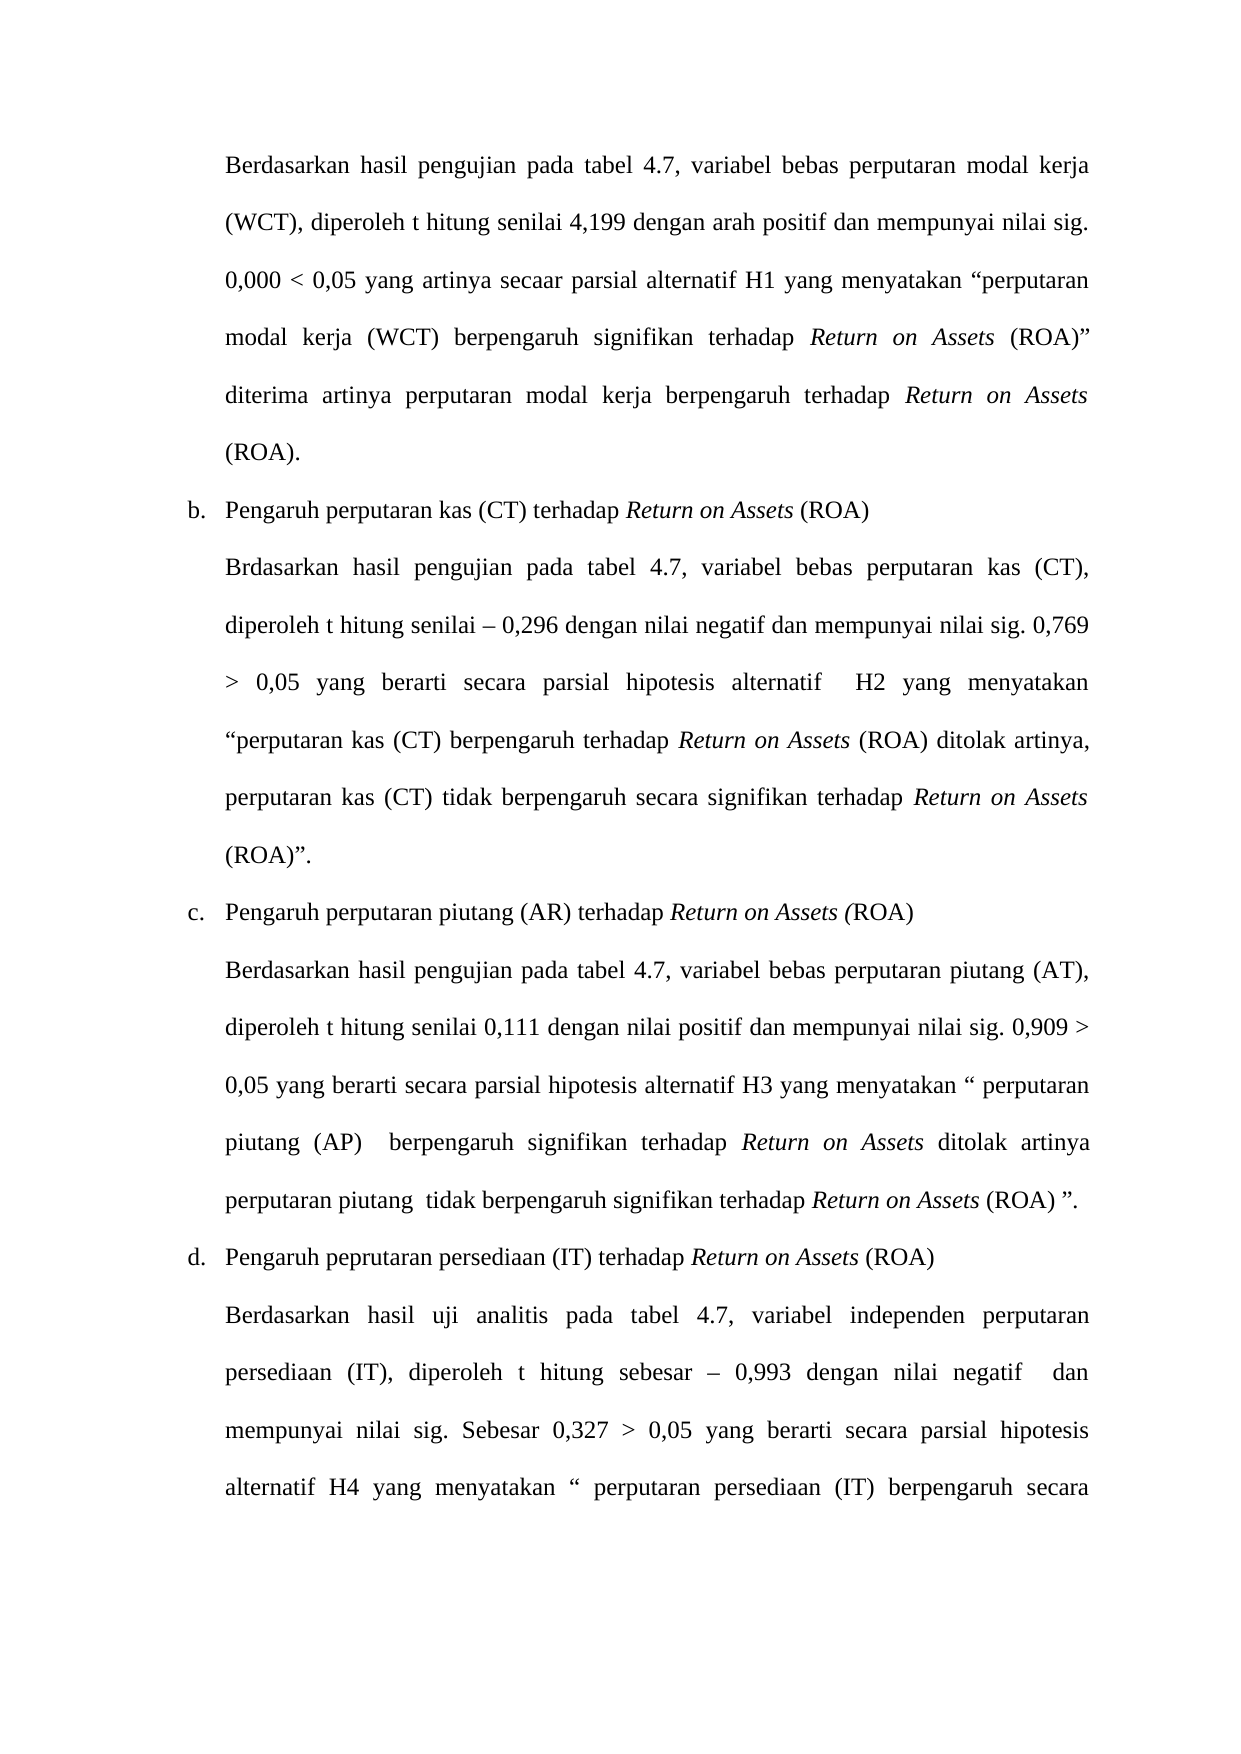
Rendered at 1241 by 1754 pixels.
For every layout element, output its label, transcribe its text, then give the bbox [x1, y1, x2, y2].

list Pengaruh peprutaran persediaan (IT) terhadap Return on Assets (ROA) [187, 1242, 1090, 1271]
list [225, 1300, 1090, 1501]
list Berdasarkan hasil pengujian pada tabel 4.7, variabel bebas perputaran modal kerja (WCT), diperoleh t hitung senilai 4,199 dengan arah positif dan mempunyai nilai sig. 0,000 < 0,05 yang artinya secaar parsial alternatif H1 yang menyatakan “perputaran modal kerja (WCT) berpengaruh signifikan terhadap Return on Assets (ROA)” diterima artinya perputaran modal kerja berpengaruh terhadap Return on Assets (ROA). [225, 150, 1090, 466]
list Pengaruh perputaran kas (CT) terhadap Return on Assets (ROA) [187, 495, 1090, 524]
list Berdasarkan hasil pengujian pada tabel 4.7, variabel bebas perputaran piutang (AT), diperoleh t hitung senilai 0,111 dengan nilai positif dan mempunyai nilai sig. 0,909 > 0,05 yang berarti secara parsial hipotesis alternatif H3 yang menyatakan “ perputaran piutang (AP) berpengaruh signifikan terhadap Return on Assets ditolak artinya perputaran piutang tidak berpengaruh signifikan terhadap Return on Assets (ROA) ”. [225, 955, 1090, 1214]
list Pengaruh perputaran piutang (AR) terhadap Return on Assets (ROA) [187, 897, 1090, 926]
list Brdasarkan hasil pengujian pada tabel 4.7, variabel bebas perputaran kas (CT), diperoleh t hitung senilai – 0,296 dengan nilai negatif dan mempunyai nilai sig. 0,769 > 0,05 yang berarti secara parsial hipotesis alternatif H2 yang menyatakan “perputaran kas (CT) berpengaruh terhadap Return on Assets (ROA) ditolak artinya, perputaran kas (CT) tidak berpengaruh secara signifikan terhadap Return on Assets (ROA)”. [225, 552, 1090, 869]
